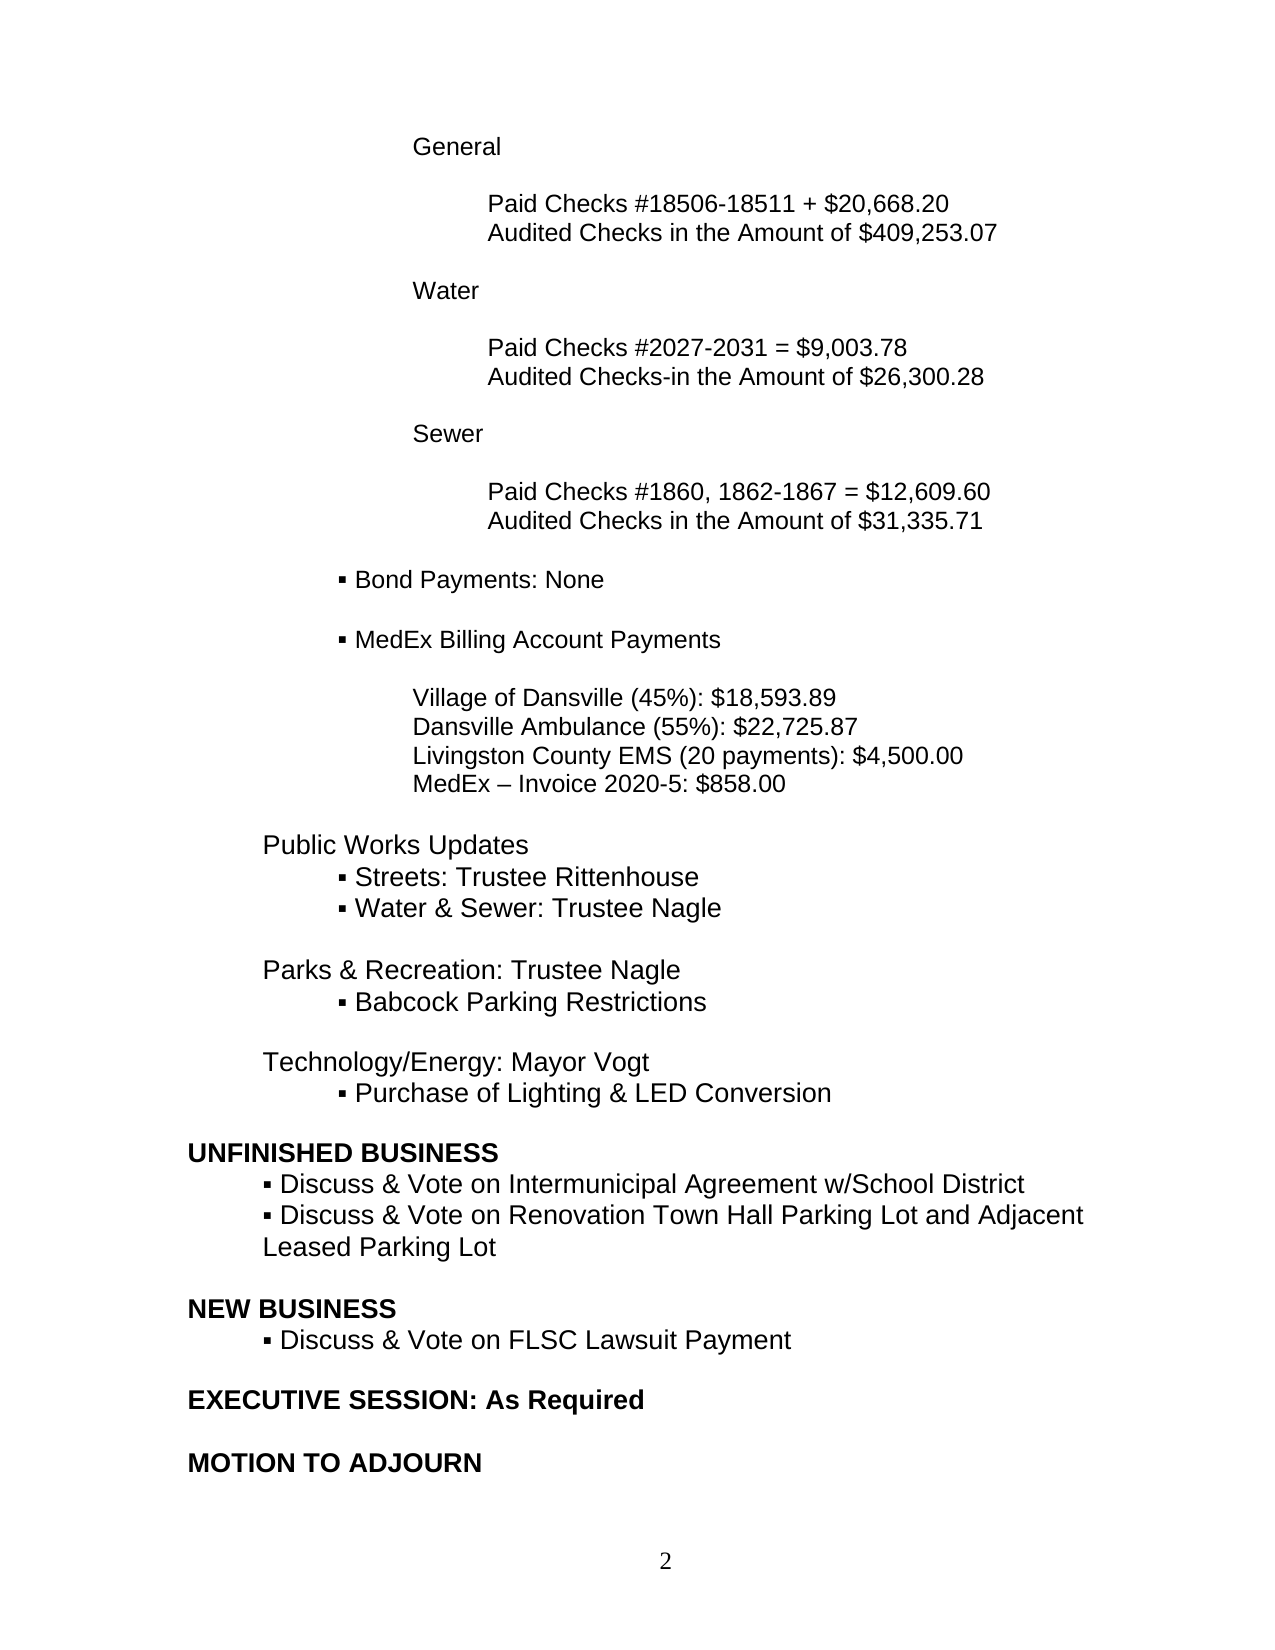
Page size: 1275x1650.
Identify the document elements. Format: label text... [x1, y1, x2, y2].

text Audited Checks-in the Amount of $26,300.28 [412, 362, 1144, 391]
text ▪ Babcock Parking Restrictions [187, 986, 1144, 1017]
text ▪ MedEx Billing Account Payments [187, 623, 1144, 654]
text ▪ Bond Payments: None [187, 563, 1144, 594]
text MedEx – Invoice 2020-5: $858.00 [337, 769, 1144, 798]
text MOTION TO ADJOURN [187, 1447, 1144, 1478]
text Audited Checks in the Amount of $409,253.07 [412, 218, 1144, 247]
text Livingston County EMS (20 payments): $4,500.00 [337, 741, 1144, 769]
text UNFINISHED BUSINESS [187, 1137, 1144, 1168]
text Water [337, 276, 1144, 304]
text Paid Checks #1860, 1862-1867 = $12,609.60 [412, 477, 1144, 506]
text ▪ Water & Sewer: Trustee Nagle [187, 892, 1144, 923]
text ▪ Discuss & Vote on Intermunicipal Agreement w/School District [187, 1168, 1144, 1199]
text ▪ Discuss & Vote on FLSC Lawsuit Payment [187, 1324, 1144, 1356]
text General [262, 132, 1144, 161]
text EXECUTIVE SESSION: As Required [187, 1384, 1144, 1416]
text ▪ Purchase of Lighting & LED Conversion [337, 1077, 1144, 1108]
text Dansville Ambulance (55%): $22,725.87 [337, 712, 1144, 741]
text Parks & Recreation: Trustee Nagle [187, 954, 1144, 986]
text ▪ Discuss & Vote on Renovation Town Hall Parking Lot and Adjacent Leased Parking Lot [262, 1199, 1144, 1262]
text Paid Checks #2027-2031 = $9,003.78 [412, 333, 1144, 362]
text Sewer [337, 419, 1144, 448]
text Public Works Updates [187, 829, 1144, 861]
text Audited Checks in the Amount of $31,335.71 [412, 506, 1144, 534]
text Technology/Energy: Mayor Vogt [187, 1046, 1144, 1077]
text Paid Checks #18506-18511 + $20,668.20 [412, 189, 1144, 218]
text NEW BUSINESS [187, 1293, 1144, 1324]
text Village of Dansville (45%): $18,593.89 [337, 683, 1144, 712]
text ▪ Streets: Trustee Rittenhouse [187, 861, 1144, 892]
